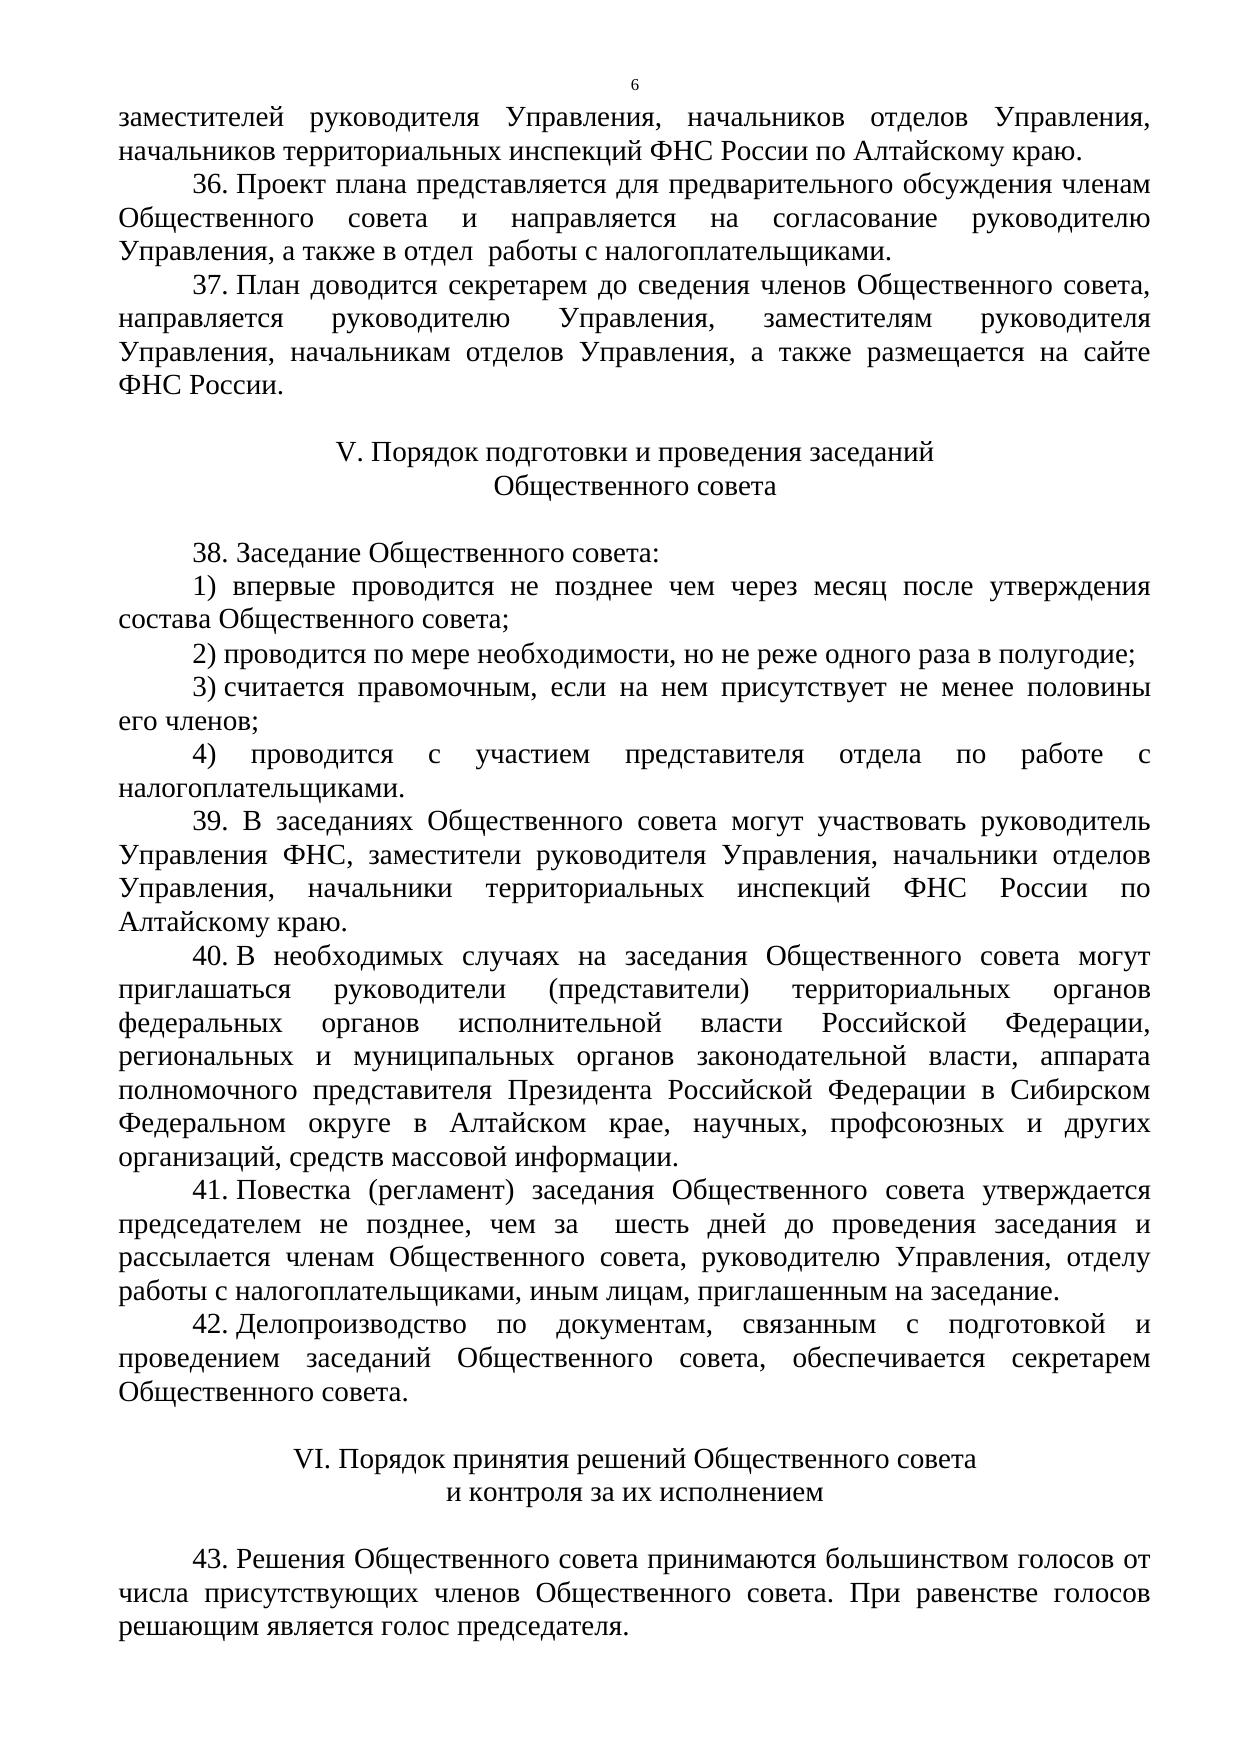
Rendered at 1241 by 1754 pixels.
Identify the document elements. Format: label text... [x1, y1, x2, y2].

text 1) впервые проводится не позднее чем через месяц после утверждения состава Общественного совета; [118, 569, 1152, 636]
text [118, 99, 1152, 166]
text 3) считается правомочным, если на нем присутствует не менее половины его членов; [118, 669, 1152, 736]
text и контроля за их исполнением [118, 1474, 1152, 1508]
text 41. Повестка (регламент) заседания Общественного совета утверждается председателем не позднее, чем за шесть дней до проведения заседания и рассылается членам Общественного совета, руководителю Управления, отделу работы с налогоплательщиками, иным лицам, приглашенным на заседание. [118, 1172, 1152, 1307]
text 42. Делопроизводство по документам, связанным с подготовкой и проведением заседаний Общественного совета, обеспечивается секретарем Общественного совета. [118, 1307, 1152, 1407]
text Общественного совета [118, 468, 1152, 502]
text 40. В необходимых случаях на заседания Общественного совета могут приглашаться руководители (представители) территориальных органов федеральных органов исполнительной власти Российской Федерации, региональных и муниципальных органов законодательной власти, аппарата полномочного представителя Президента Российской Федерации в Сибирском Федеральном округе в Алтайском крае, научных, профсоюзных и других организаций, средств массовой информации. [118, 938, 1152, 1172]
text 37. План доводится секретарем до сведения членов Общественного совета, направляется руководителю Управления, заместителям руководителя Управления, начальникам отделов Управления, а также размещается на сайте ФНС России. [118, 267, 1152, 401]
text 38. Заседание Общественного совета: [118, 535, 1152, 569]
text V. Порядок подготовки и проведения заседаний [118, 434, 1152, 468]
text 43. Решения Общественного совета принимаются большинством голосов от числа присутствующих членов Общественного совета. При равенстве голосов решающим является голос председателя. [118, 1541, 1152, 1642]
text 4) проводится с участием представителя отдела по работе с налогоплательщиками. [118, 736, 1152, 803]
text 39. В заседаниях Общественного совета могут участвовать руководитель Управления ФНС, заместители руководителя Управления, начальники отделов Управления, начальники территориальных инспекций ФНС России по Алтайскому краю. [118, 803, 1152, 938]
text 2) проводится по мере необходимости, но не реже одного раза в полугодие; [118, 636, 1152, 669]
text VI. Порядок принятия решений Общественного совета [118, 1441, 1152, 1474]
text 36. Проект плана представляется для предварительного обсуждения членам Общественного совета и направляется на согласование руководителю Управления, а также в отдел работы с налогоплательщиками. [118, 166, 1152, 267]
